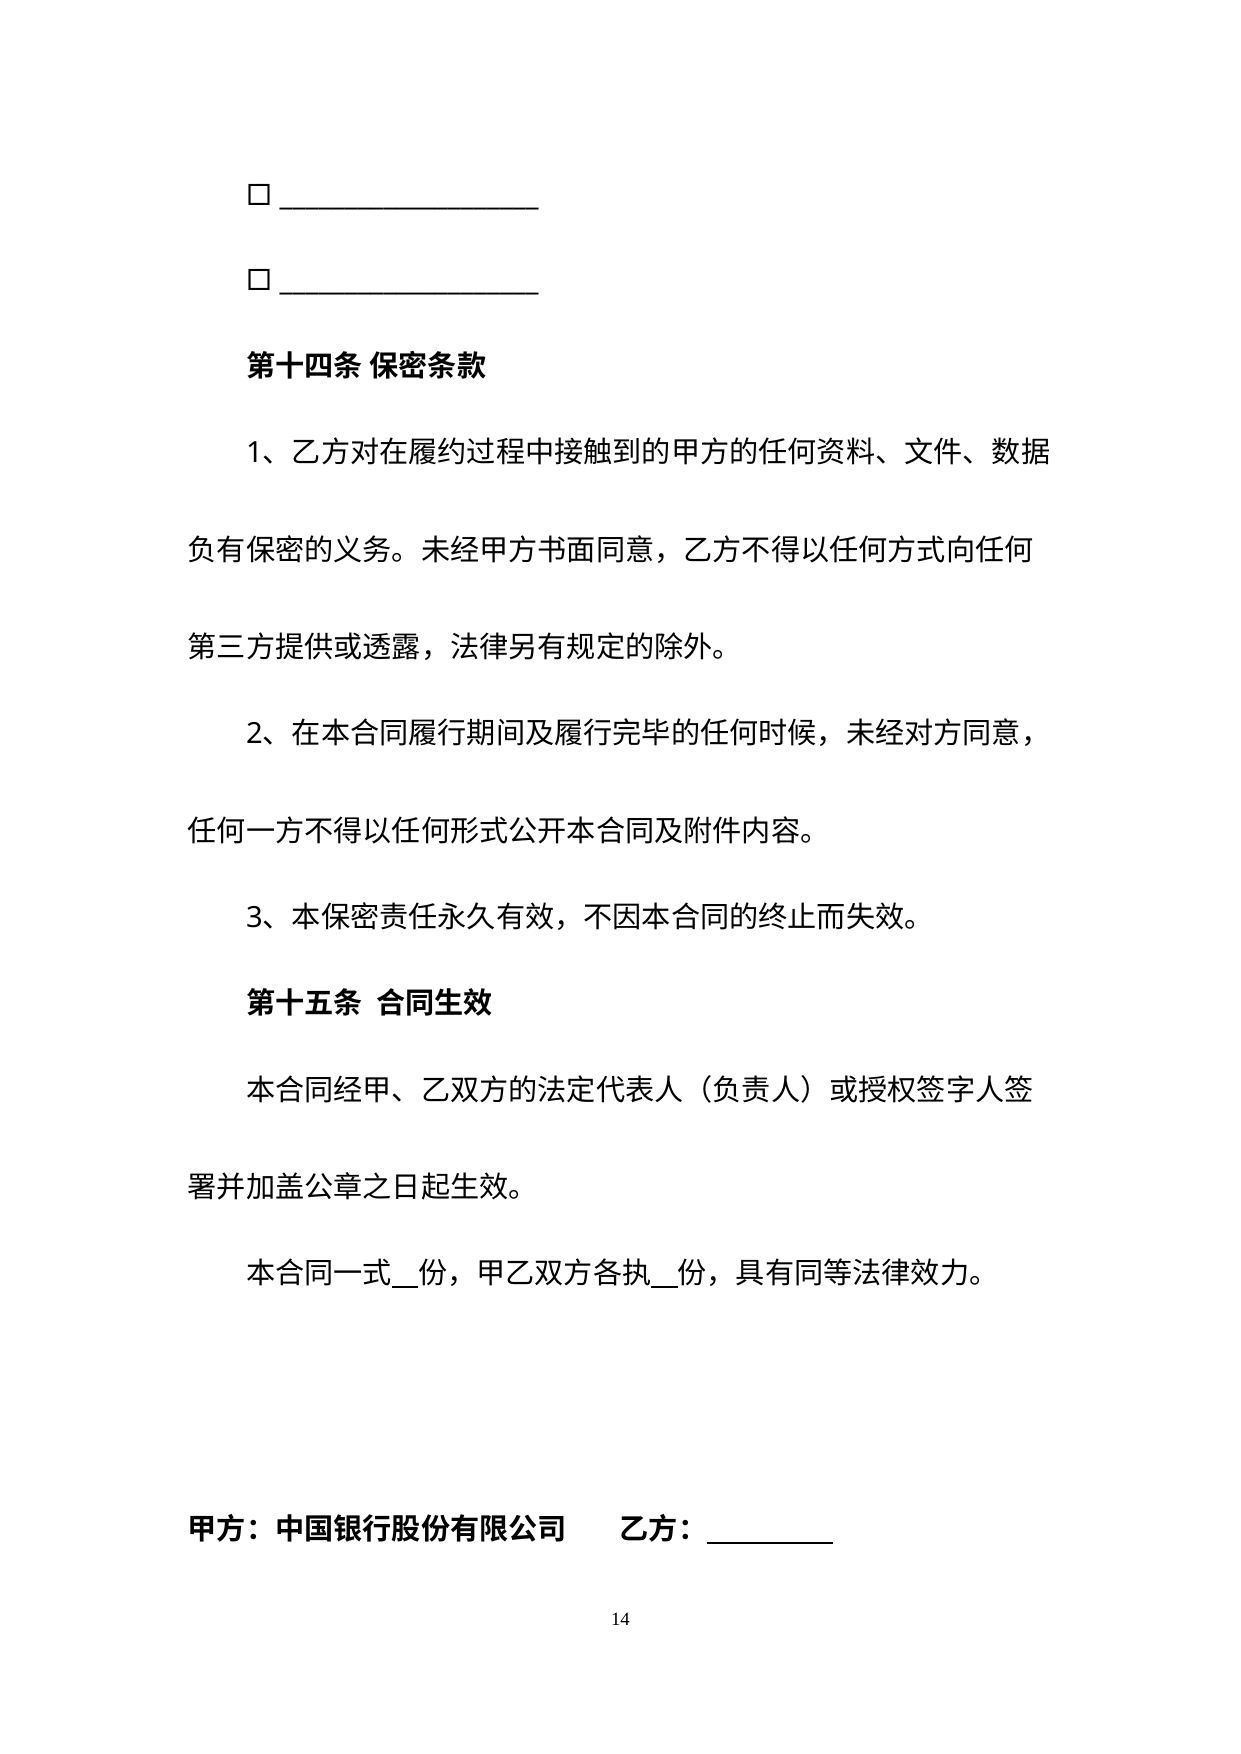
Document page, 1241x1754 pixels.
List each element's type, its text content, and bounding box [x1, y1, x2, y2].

text 甲方：中国银行股份有限公司 乙方： [187, 1494, 1053, 1559]
text 第十四条 保密条款 [187, 332, 1053, 397]
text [187, 162, 1053, 227]
text 1、乙方对在履约过程中接触到的甲方的任何资料、文件、数据负有保密的义务。未经甲方书面同意，乙方不得以任何方式向任何第三方提供或透露，法律另有规定的除外。 [187, 418, 1053, 678]
text 3、本保密责任永久有效，不因本合同的终止而失效。 [187, 882, 1053, 947]
text ____________________ [187, 247, 1053, 312]
text 本合同经甲、乙双方的法定代表人（负责人）或授权签字人签署并加盖公章之日起生效。 [187, 1055, 1053, 1217]
text 第十五条 合同生效 [187, 969, 1053, 1034]
text 本合同一式 份，甲乙双方各执 份，具有同等法律效力。 [187, 1238, 1053, 1303]
text 2、在本合同履行期间及履行完毕的任何时候，未经对方同意，任何一方不得以任何形式公开本合同及附件内容。 [187, 699, 1053, 861]
